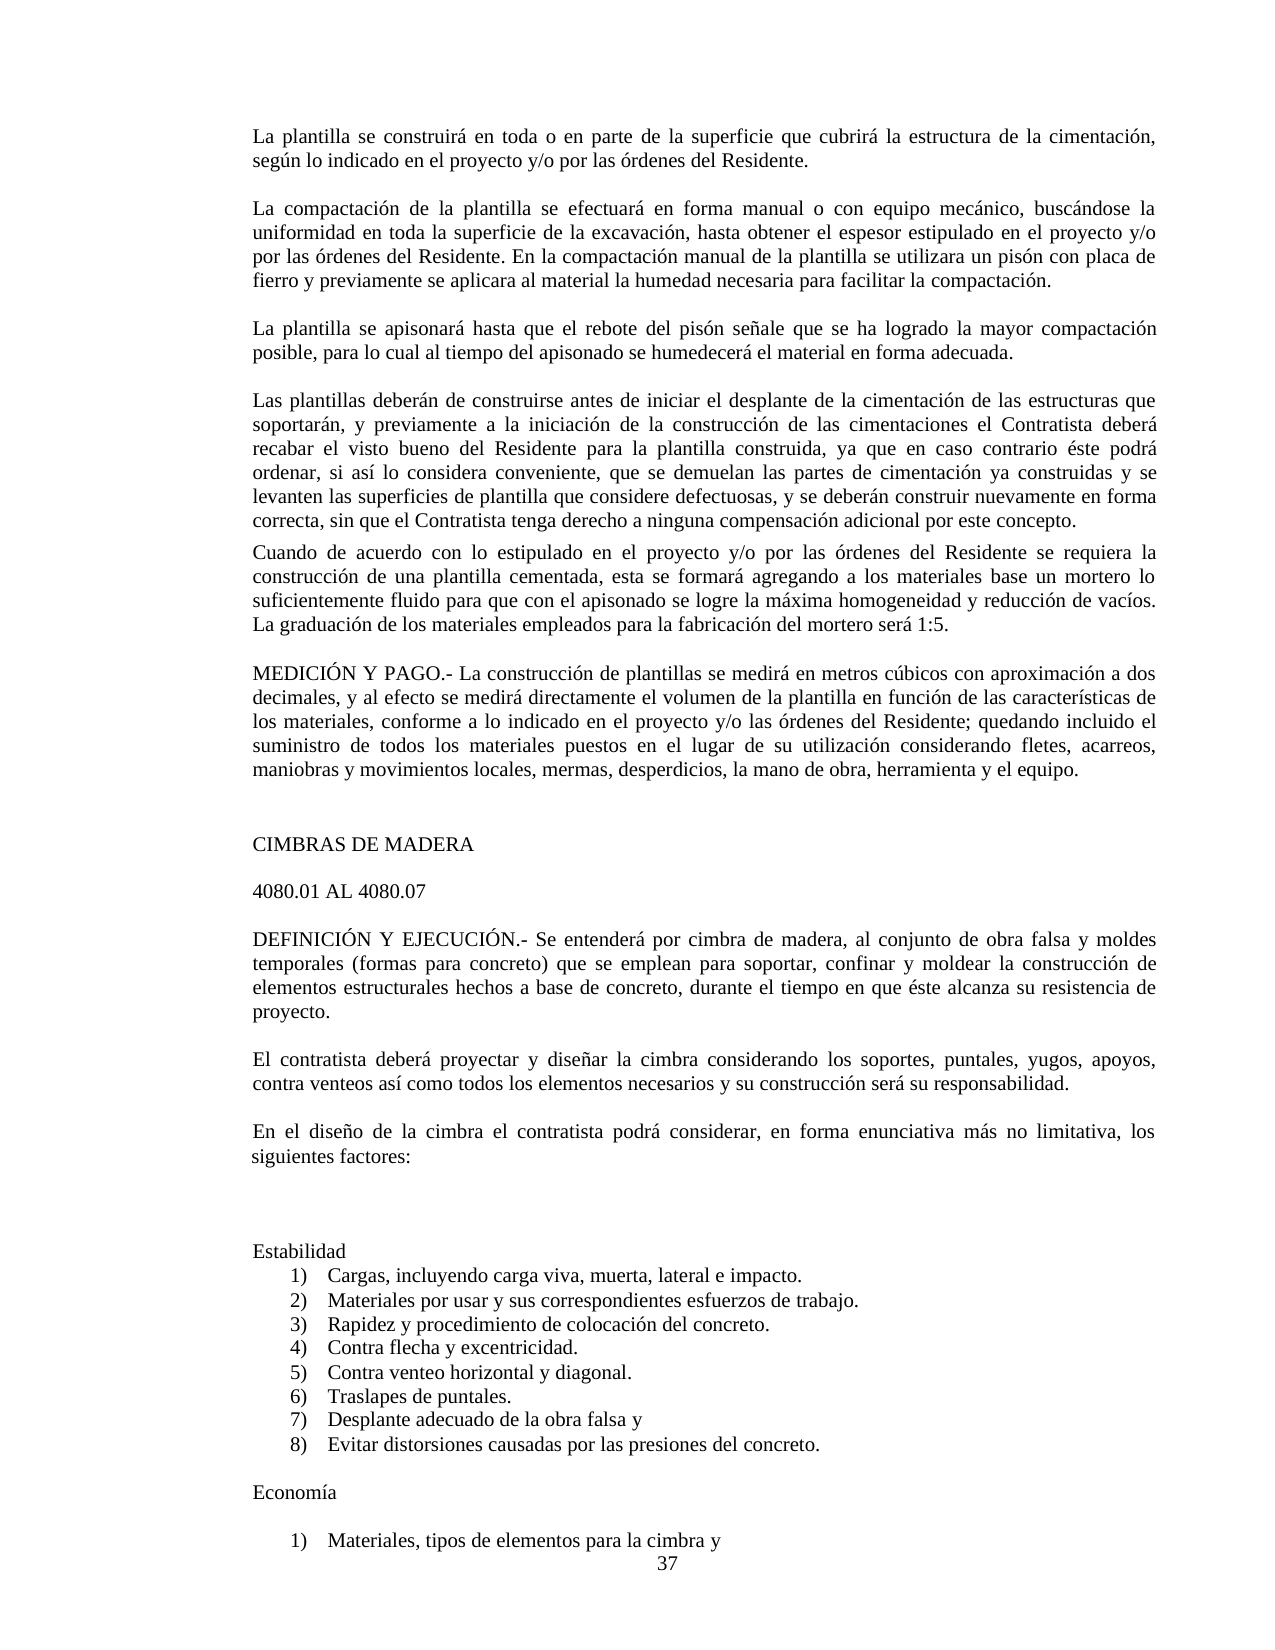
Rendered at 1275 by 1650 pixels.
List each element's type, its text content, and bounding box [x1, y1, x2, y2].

list Materiales, tipos de elementos para la cimbra y [290, 1528, 1229, 1552]
text Economía [252, 1480, 1229, 1504]
list Evitar distorsiones causadas por las presiones del concreto. [290, 1432, 1229, 1456]
list Rapidez y procedimiento de colocación del concreto. [290, 1312, 1229, 1336]
text Las plantillas deberán de construirse antes de iniciar el desplante de la cimentación de las estructuras que soportarán, y previamente a la iniciación de la construcción de las cimentaciones el Contratista deberá recabar el visto bueno del Residente para la plantilla construida, ya que en caso contrario éste podrá ordenar, si así lo considera conveniente, que se demuelan las partes de cimentación ya construidas y se levanten las superficies de plantilla que considere defectuosas, y se deberán construir nuevamente en forma correcta, sin que el Contratista tenga derecho a ninguna compensación adicional por este concepto. [252, 388, 1157, 532]
list Desplante adecuado de la obra falsa y [290, 1408, 1229, 1432]
text La plantilla se construirá en toda o en parte de la superficie que cubrirá la estructura de la cimentación, según lo indicado en el proyecto y/o por las órdenes del Residente. [252, 124, 1156, 172]
text CIMBRAS DE MADERA [252, 832, 1229, 856]
text 4080.01 AL 4080.07 [252, 879, 1229, 903]
text DEFINICIÓN Y EJECUCIÓN.- Se entenderá por cimbra de madera, al conjunto de obra falsa y moldes temporales (formas para concreto) que se emplean para soportar, confinar y moldear la construcción de elementos estructurales hechos a base de concreto, durante el tiempo en que éste alcanza su resistencia de proyecto. [252, 927, 1158, 1023]
text MEDICIÓN Y PAGO.- La construcción de plantillas se medirá en metros cúbicos con aproximación a dos decimales, y al efecto se medirá directamente el volumen de la plantilla en función de las características de los materiales, conforme a lo indicado en el proyecto y/o las órdenes del Residente; quedando incluido el suministro de todos los materiales puestos en el lugar de su utilización considerando fletes, acarreos, maniobras y movimientos locales, mermas, desperdicios, la mano de obra, herramienta y el equipo. [252, 661, 1157, 781]
text Estabilidad [252, 1240, 1229, 1263]
list Contra flecha y excentricidad. [290, 1336, 1229, 1359]
list Materiales por usar y sus correspondientes esfuerzos de trabajo. [290, 1288, 1229, 1312]
text En el diseño de la cimbra el contratista podrá considerar, en forma enunciativa más no limitativa, los siguientes factores: [251, 1119, 1157, 1168]
list Contra venteo horizontal y diagonal. [290, 1360, 1229, 1384]
text La compactación de la plantilla se efectuará en forma manual o con equipo mecánico, buscándose la uniformidad en toda la superficie de la excavación, hasta obtener el espesor estipulado en el proyecto y/o por las órdenes del Residente. En la compactación manual de la plantilla se utilizara un pisón con placa de fierro y previamente se aplicara al material la humedad necesaria para facilitar la compactación. [252, 196, 1157, 292]
text La plantilla se apisonará hasta que el rebote del pisón señale que se ha logrado la mayor compactación posible, para lo cual al tiempo del apisonado se humedecerá el material en forma adecuada. [252, 316, 1157, 364]
list Cargas, incluyendo carga viva, muerta, lateral e impacto. [290, 1263, 1229, 1287]
text El contratista deberá proyectar y diseñar la cimbra considerando los soportes, puntales, yugos, apoyos, contra venteos así como todos los elementos necesarios y su construcción será su responsabilidad. [252, 1047, 1156, 1095]
list Traslapes de puntales. [290, 1384, 1229, 1408]
text Cuando de acuerdo con lo estipulado en el proyecto y/o por las órdenes del Residente se requiera la construcción de una plantilla cementada, esta se formará agregando a los materiales base un mortero lo suficientemente fluido para que con el apisonado se logre la máxima homogeneidad y reducción de vacíos. La graduación de los materiales empleados para la fabricación del mortero será 1:5. [252, 540, 1157, 636]
